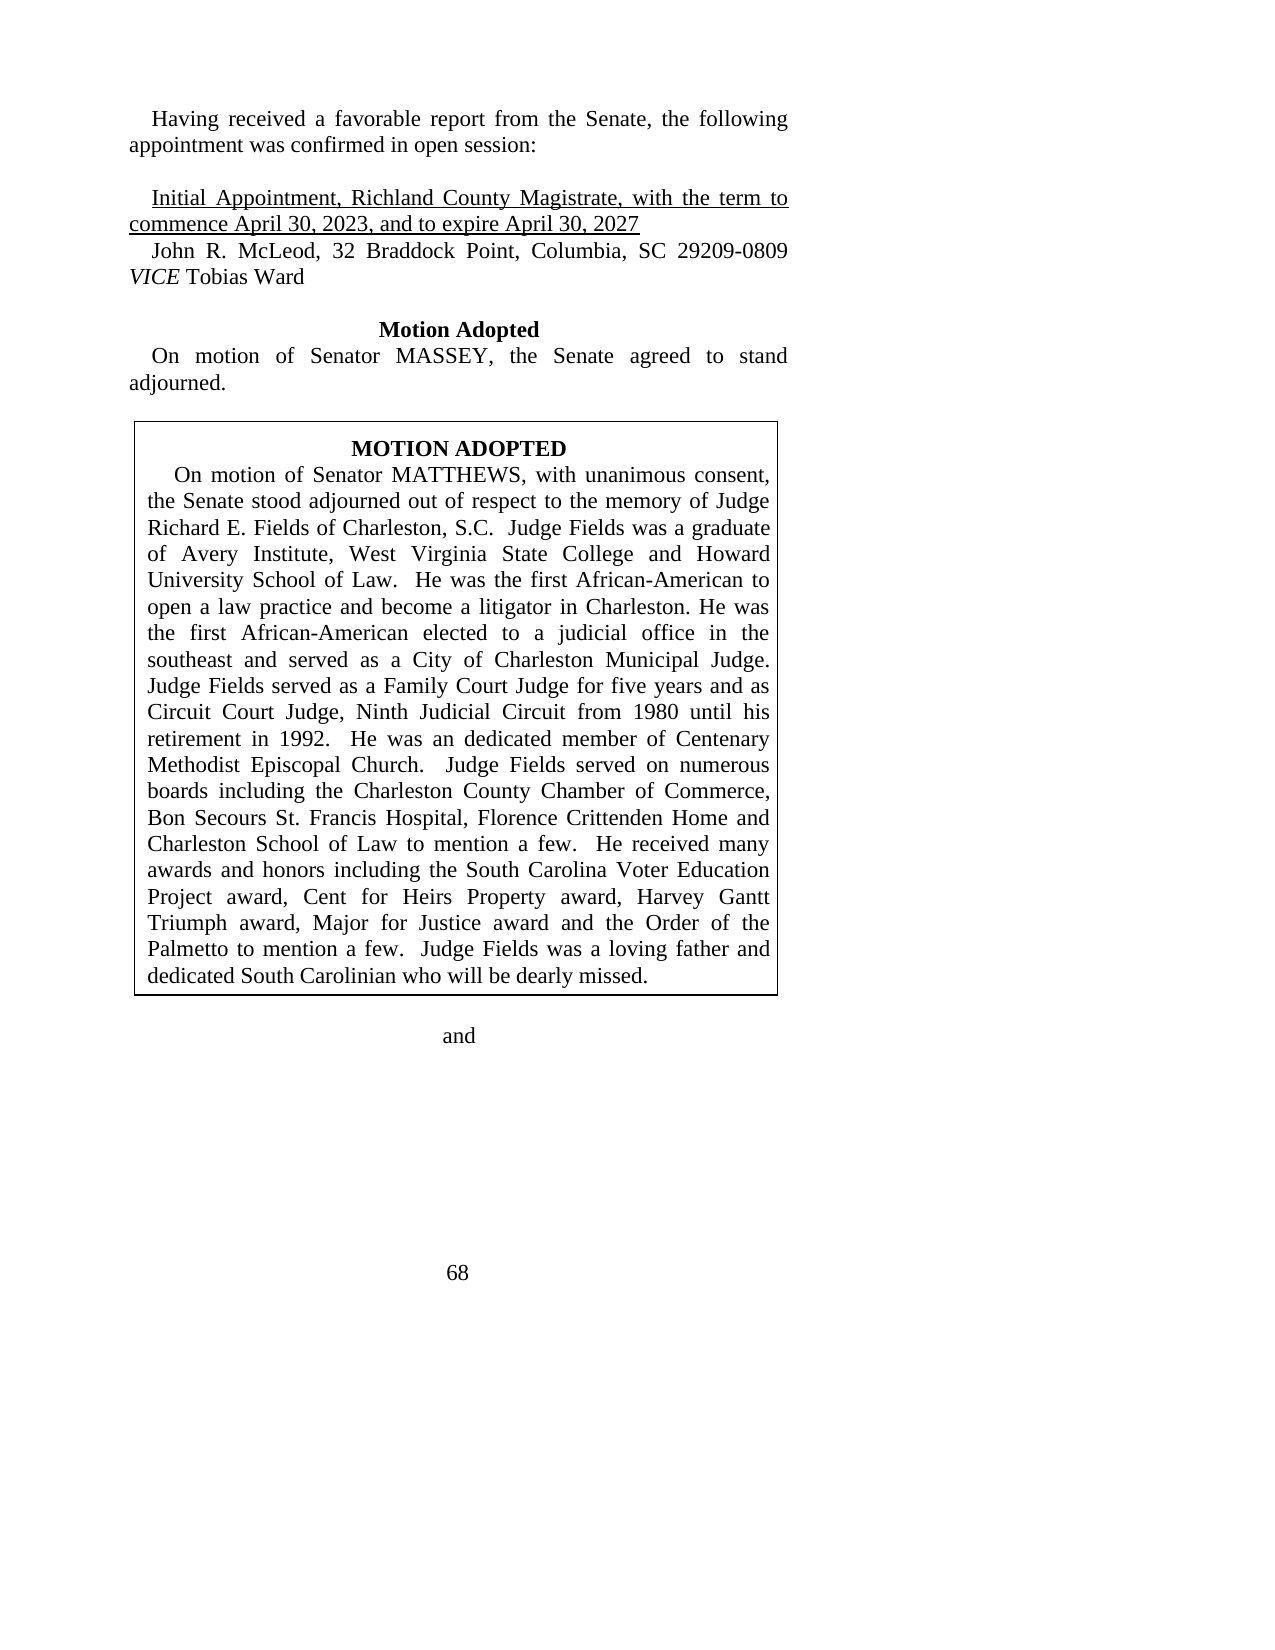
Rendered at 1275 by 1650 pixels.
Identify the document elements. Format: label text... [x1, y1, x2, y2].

text Motion Adopted [129, 316, 789, 342]
text MOTION ADOPTED [135, 422, 777, 448]
text Initial Appointment, Richland County Magistrate, with the term to commence April 30, 2023, and to expire April 30, 2027 [129, 184, 789, 237]
text and [129, 1022, 789, 1048]
text On motion of Senator MASSEY, the Senate agreed to stand adjourned. [129, 342, 789, 395]
text John R. McLeod, 32 Braddock Point, Columbia, SC 29209-0809 VICE Tobias Ward [129, 237, 789, 289]
text Having received a favorable report from the Senate, the following appointment was confirmed in open session: [129, 105, 789, 158]
text On motion of Senator MATTHEWS, with unanimous consent, the Senate stood adjourned out of respect to the memory of Judge Richard E. Fields of Charleston, S.C. Judge Fields was a graduate of Avery Institute, West Virginia State College and Howard University School of Law. He was the first African-American to open a law practice and become a litigator in Charleston. He was the first African-American elected to a judicial office in the southeast and served as a City of Charleston Municipal Judge. Judge Fields served as a Family Court Judge for five years and as Circuit Court Judge, Ninth Judicial Circuit from 1980 until his retirement in 1992. He was an dedicated member of Centenary Methodist Episcopal Church. Judge Fields served on numerous boards including the Charleston County Chamber of Commerce, Bon Secours St. Francis Hospital, Florence Crittenden Home and Charleston School of Law to mention a few. He received many awards and honors including the South Carolina Voter Education Project award, Cent for Heirs Property award, Harvey Gantt Triumph award, Major for Justice award and the Order of the Palmetto to mention a few. Judge Fields was a loving father and dedicated South Carolinian who will be dearly missed. [135, 448, 777, 994]
